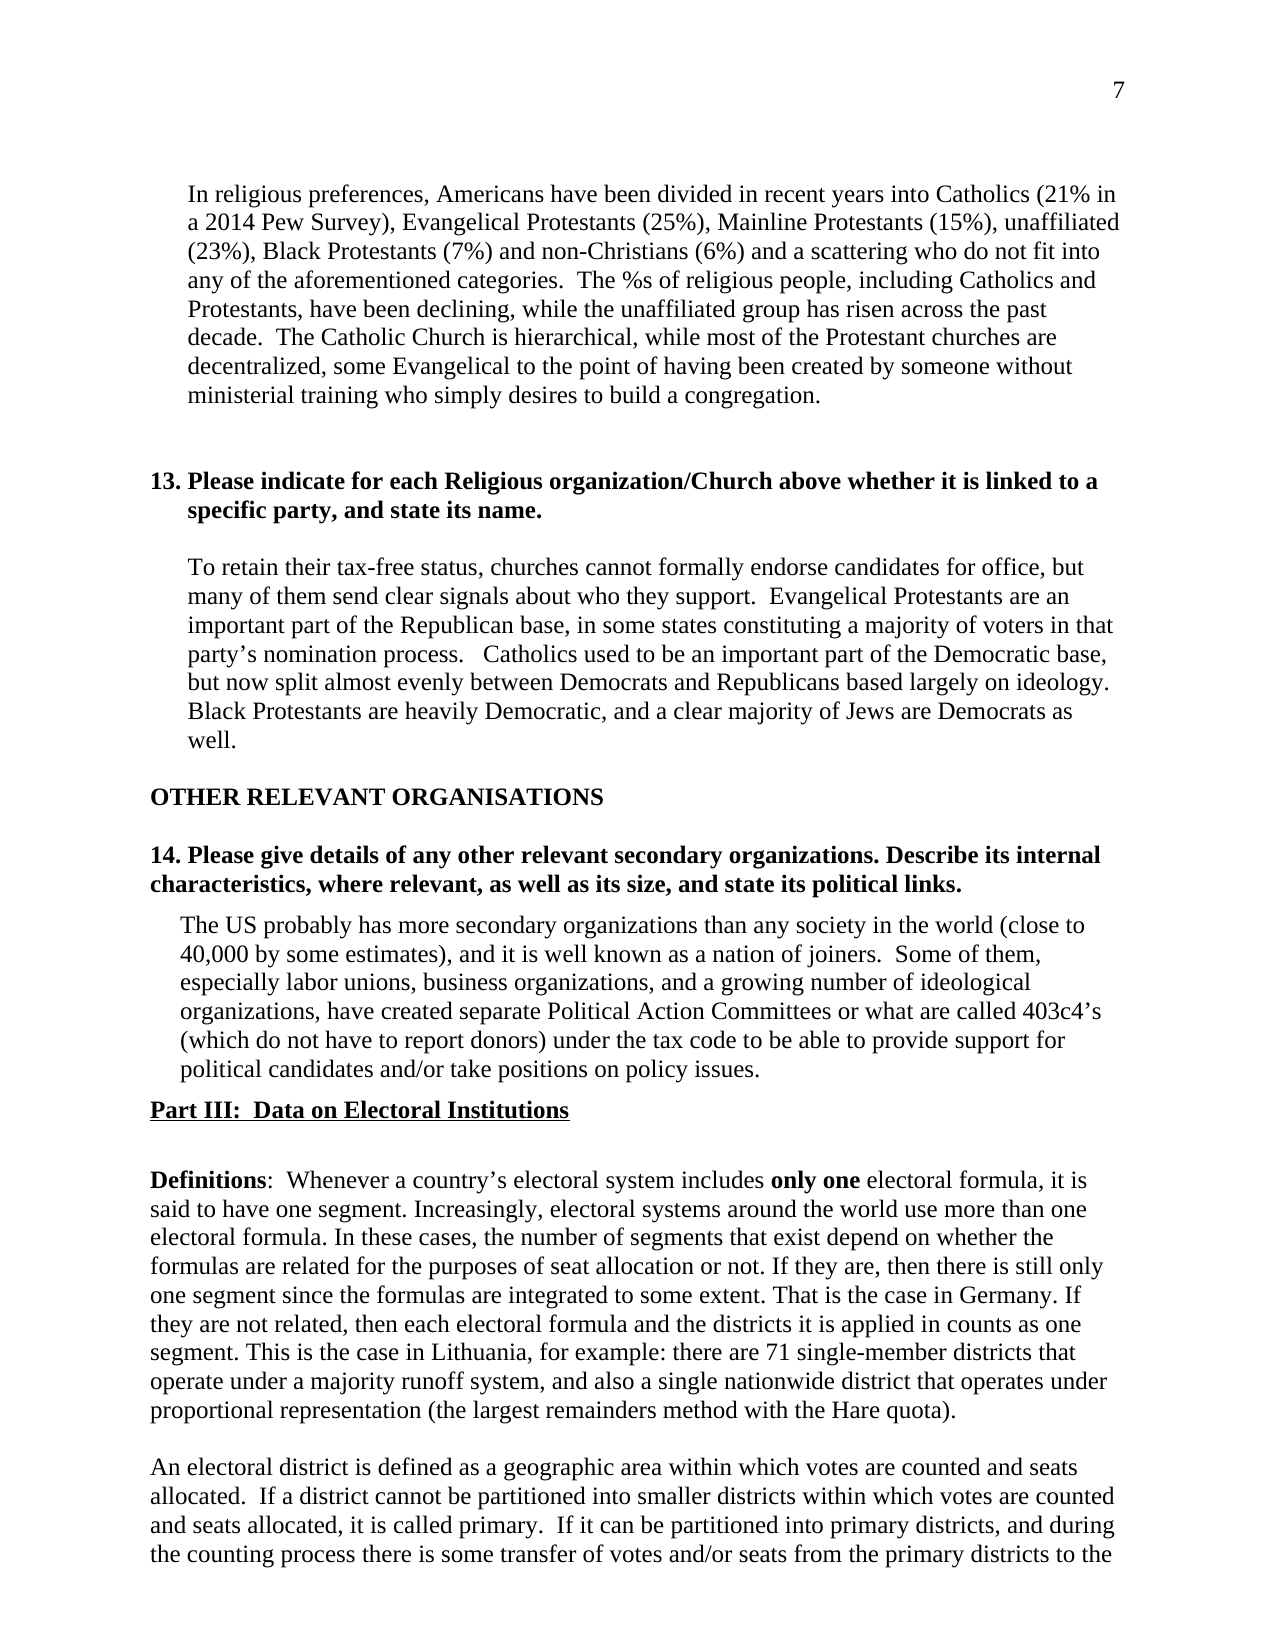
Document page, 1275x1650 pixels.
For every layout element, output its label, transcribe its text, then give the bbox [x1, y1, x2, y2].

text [150, 1452, 1125, 1567]
text In religious preferences, Americans have been divided in recent years into Catholics (21% in a 2014 Pew Survey), Evangelical Protestants (25%), Mainline Protestants (15%), unaffiliated (23%), Black Protestants (7%) and non-Christians (6%) and a scattering who do not fit into any of the aforementioned categories. The %s of religious people, including Catholics and Protestants, have been declining, while the unaffiliated group has risen across the past decade. The Catholic Church is hierarchical, while most of the Protestant churches are decentralized, some Evangelical to the point of having been created by someone without ministerial training who simply desires to build a congregation. [187, 179, 1125, 409]
text Part III: Data on Electoral Institutions [150, 1095, 1125, 1124]
text Definitions: Whenever a country’s electoral system includes only one electoral formula, it is said to have one segment. Increasingly, electoral systems around the world use more than one electoral formula. In these cases, the number of segments that exist depend on whether the formulas are related for the purposes of seat allocation or not. If they are, then there is still only one segment since the formulas are integrated to some extent. That is the case in Germany. If they are not related, then each electoral formula and the districts it is applied in counts as one segment. This is the case in Lithuania, for example: there are 71 single-member districts that operate under a majority runoff system, and also a single nationwide district that operates under proportional representation (the largest remainders method with the Hare quota). [150, 1165, 1125, 1424]
text To retain their tax-free status, churches cannot formally endorse candidates for office, but many of them send clear signals about who they support. Evangelical Protestants are an important part of the Republican base, in some states constituting a majority of voters in that [187, 552, 1125, 639]
list Please indicate for each Religious organization/Church above whether it is linked to a specific party, and state its name. [150, 466, 1125, 524]
text OTHER RELEVANT ORGANISATIONS [150, 782, 1125, 811]
text party’s nomination process. Catholics used to be an important part of the Democratic base, but now split almost evenly between Democrats and Republicans based largely on ideology. Black Protestants are heavily Democratic, and a clear majority of Jews are Democrats as well. [187, 639, 1125, 754]
text The US probably has more secondary organizations than any society in the world (close to 40,000 by some estimates), and it is well known as a nation of joiners. Some of them, especially labor unions, business organizations, and a growing number of ideological organizations, have created separate Political Action Committees or what are called 403c4’s (which do not have to report donors) under the tax code to be able to provide support for political candidates and/or take positions on policy issues. [180, 910, 1125, 1082]
text 14. Please give details of any other relevant secondary organizations. Describe its internal characteristics, where relevant, as well as its size, and state its political links. [150, 840, 1125, 897]
